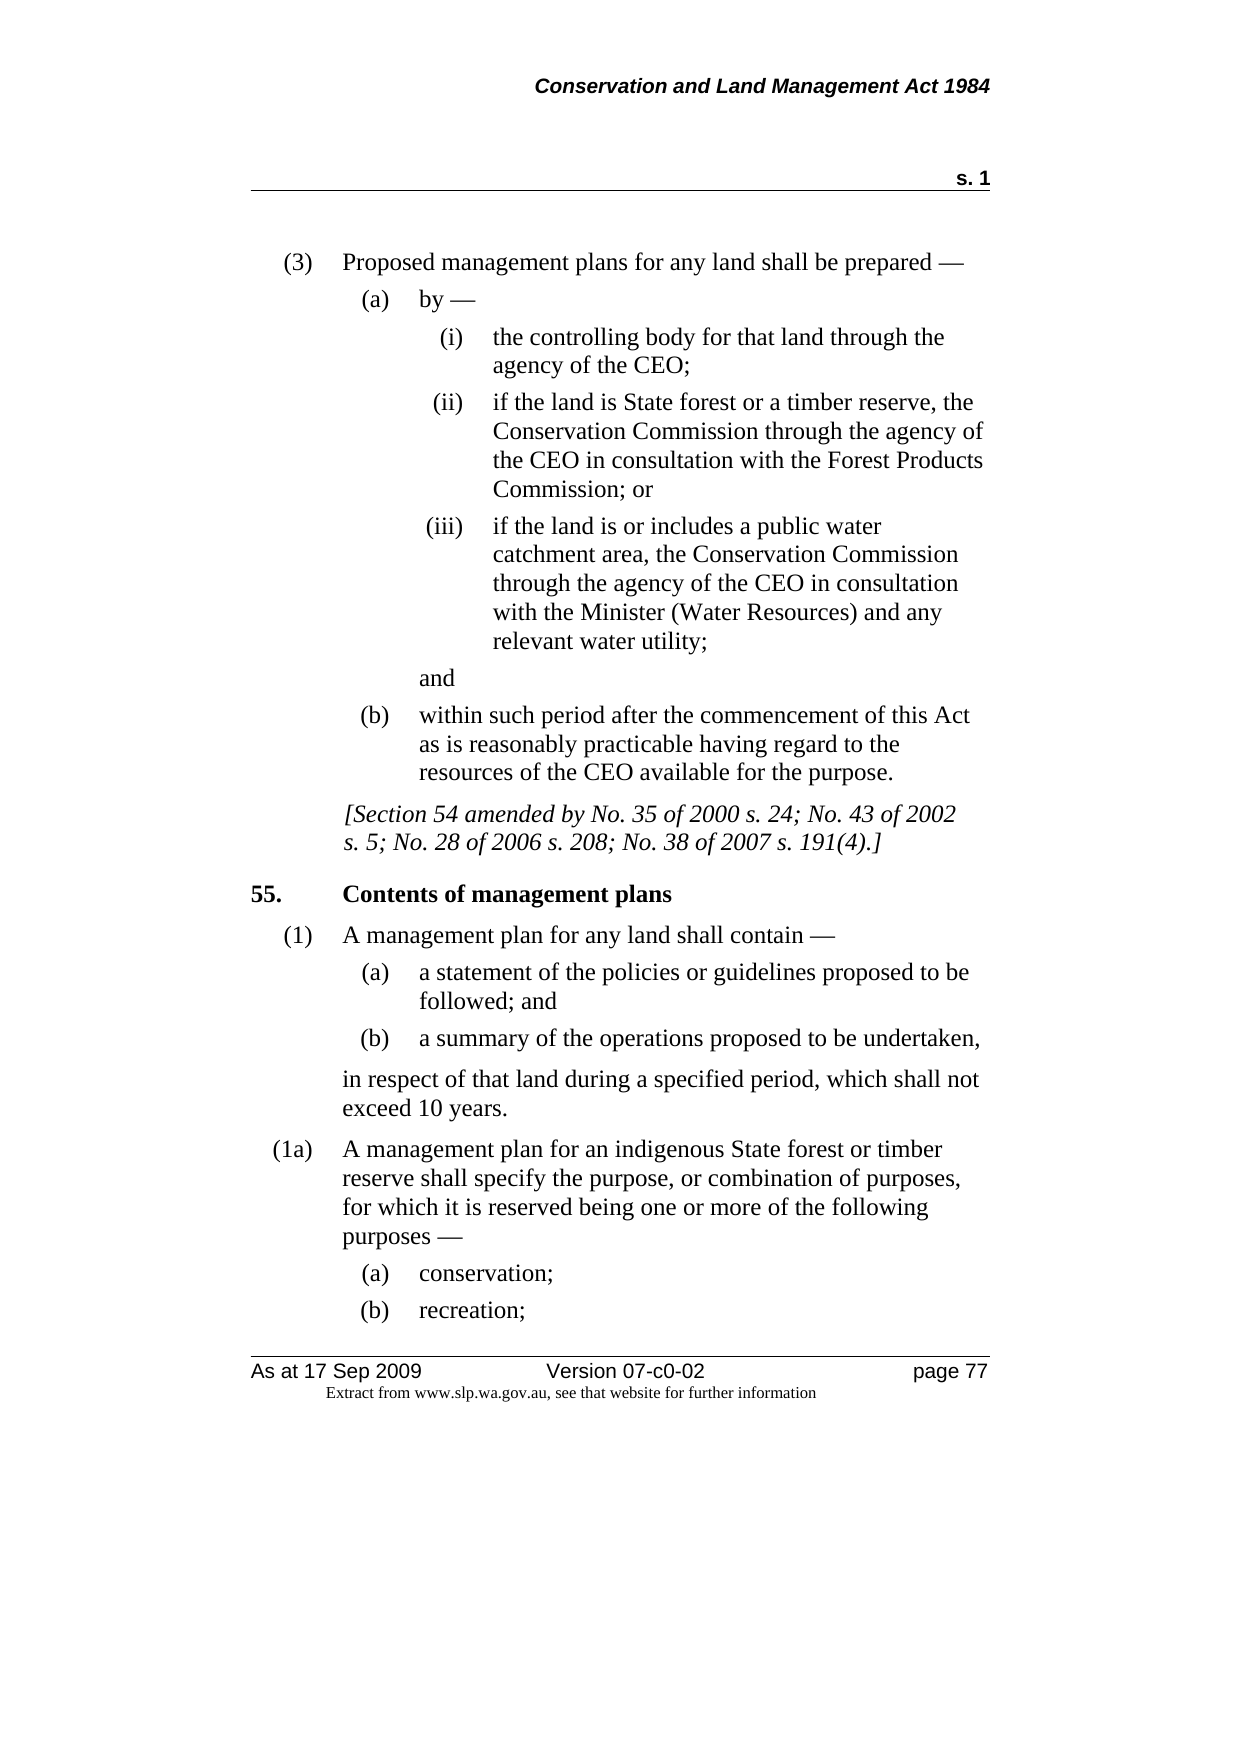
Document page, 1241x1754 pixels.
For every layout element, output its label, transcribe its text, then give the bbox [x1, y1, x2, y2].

text (iii) if the land is or includes a public water catchment area, the Conservation Commission through the agency of the CEO in consultation with the Minister (Water Resources) and any relevant water utility; [251, 511, 990, 654]
subtitle 55. Contents of management plans [251, 879, 990, 908]
text (a) a statement of the policies or guidelines proposed to be followed; and [251, 957, 990, 1015]
text and [251, 663, 990, 692]
text (a) conservation; [251, 1258, 990, 1287]
text (ii) if the land is State forest or a timber reserve, the Conservation Commission through the agency of the CEO in consultation with the Forest Products Commission; or [251, 387, 990, 502]
text (b) a summary of the operations proposed to be undertaken, [251, 1023, 990, 1052]
text (a) by — [251, 284, 990, 313]
text (b) within such period after the commencement of this Act as is reasonably practicable having regard to the resources of the CEO available for the purpose. [251, 700, 990, 786]
text (b) recreation; [251, 1295, 990, 1324]
text (1) A management plan for any land shall contain — [251, 920, 990, 949]
text [Section 54 amended by No. 35 of 2000 s. 24; No. 43 of 2002 s. 5; No. 28 of 2006 s. 208; No. 38 of 2007 s. 191(4).] [251, 799, 990, 856]
text in respect of that land during a specified period, which shall not exceed 10 years. [251, 1064, 990, 1122]
text (i) the controlling body for that land through the agency of the CEO; [251, 322, 990, 379]
text (3) Proposed management plans for any land shall be prepared — [251, 247, 990, 276]
text (1a) A management plan for an indigenous State forest or timber reserve shall specify the purpose, or combination of purposes, for which it is reserved being one or more of the following purposes — [251, 1134, 990, 1249]
